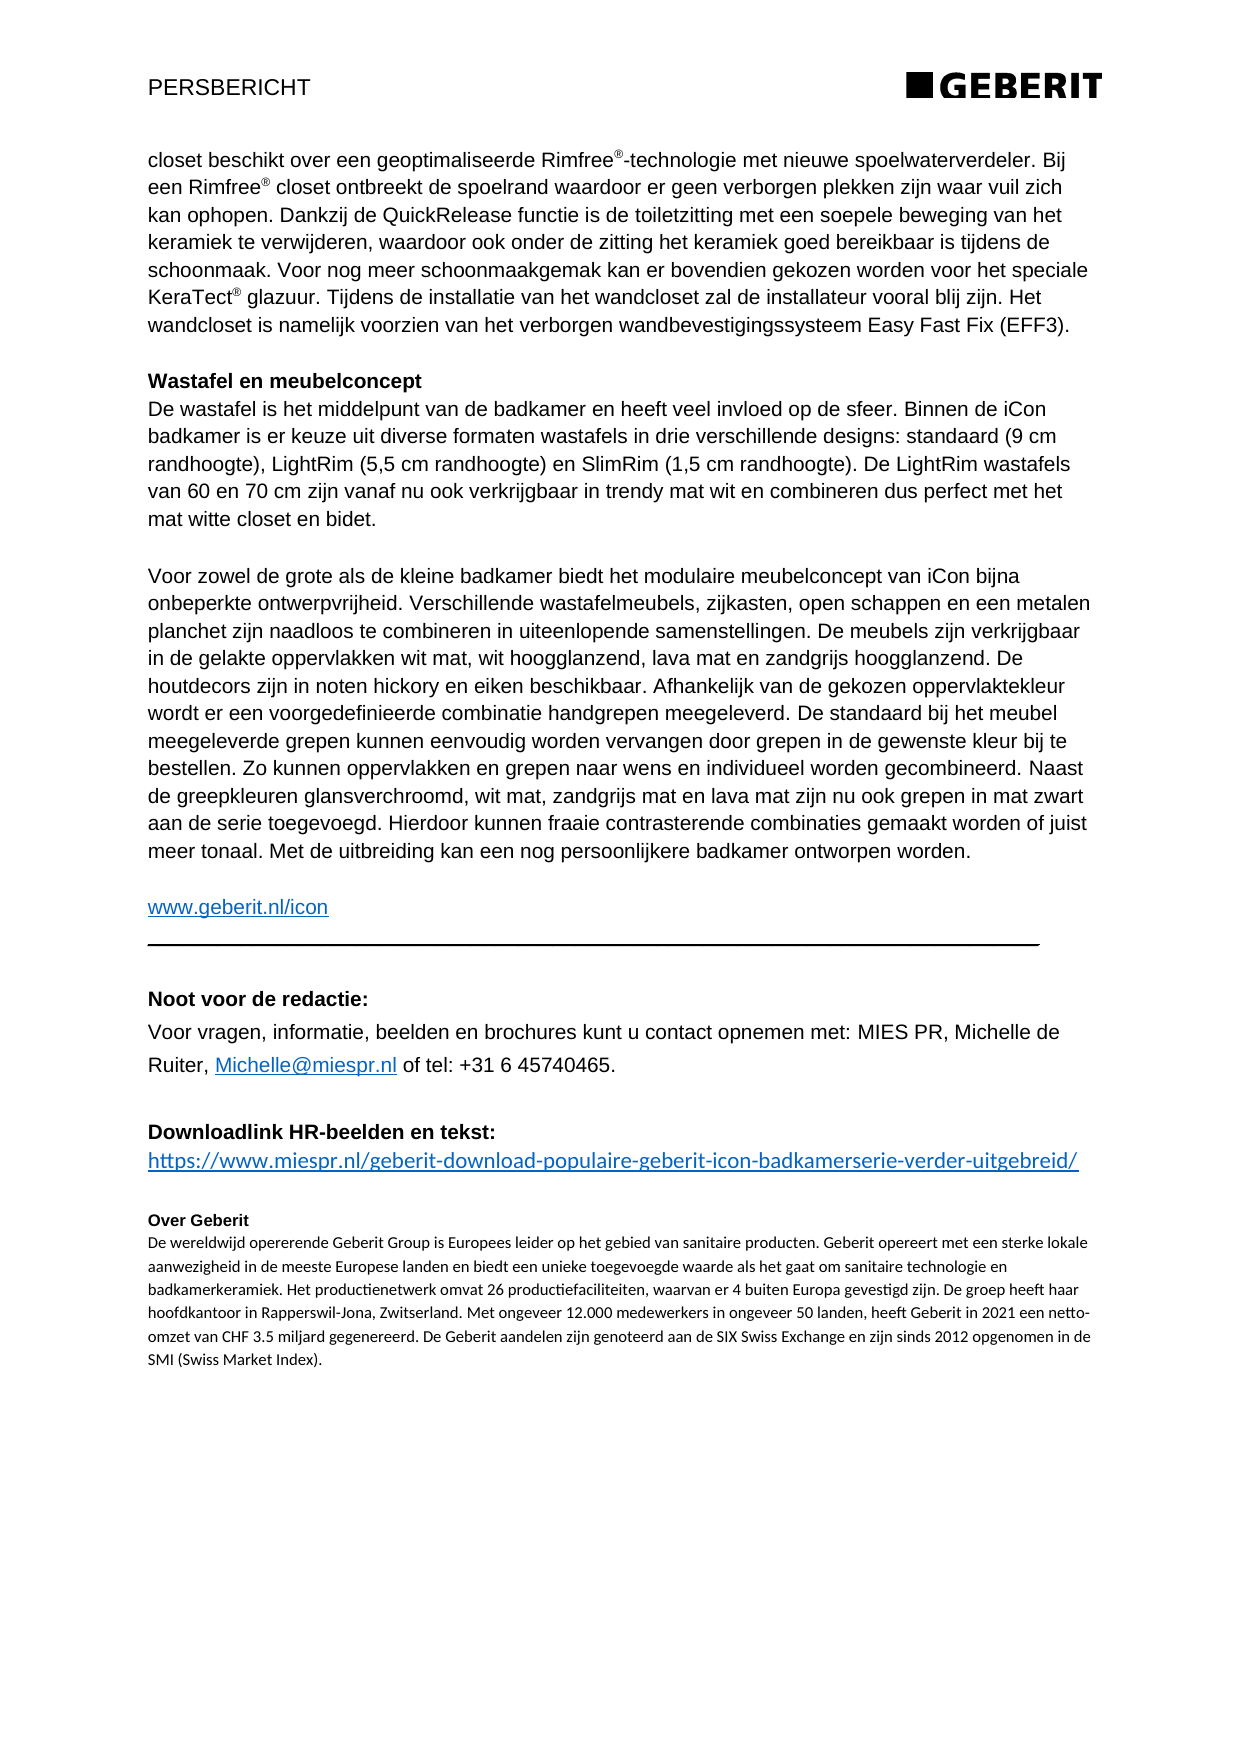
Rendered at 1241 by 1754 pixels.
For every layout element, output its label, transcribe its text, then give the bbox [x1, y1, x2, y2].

text Over Geberit De wereldwijd opererende Geberit Group is Europees leider op het gebied van sanitaire producten. Geberit opereert met een sterke lokale aanwezigheid in de meeste Europese landen en biedt een unieke toegevoegde waarde als het gaat om sanitaire technologie en badkamerkeramiek. Het productienetwerk omvat 26 productiefaciliteiten, waarvan er 4 buiten Europa gevestigd zijn. De groep heeft haar hoofdkantoor in Rapperswil-Jona, Zwitserland. Met ongeveer 12.000 medewerkers in ongeveer 50 landen, heeft Geberit in 2021 een netto-omzet van CHF 3.5 miljard gegenereerd. De Geberit aandelen zijn genoteerd aan de SIX Swiss Exchange en zijn sinds 2012 opgenomen in de SMI (Swiss Market Index). [148, 1210, 1093, 1369]
text Voor zowel de grote als de kleine badkamer biedt het modulaire meubelconcept van iCon bijna onbeperkte ontwerpvrijheid. Verschillende wastafelmeubels, zijkasten, open schappen en een metalen planchet zijn naadloos te combineren in uiteenlopende samenstellingen. De meubels zijn verkrijgbaar in de gelakte oppervlakken wit mat, wit hoogglanzend, lava mat en zandgrijs hoogglanzend. De houtdecors zijn in noten hickory en eiken beschikbaar. Afhankelijk van de gekozen oppervlaktekleur wordt er een voorgedefinieerde combinatie handgrepen meegeleverd. De standaard bij het meubel meegeleverde grepen kunnen eenvoudig worden vervangen door grepen in de gewenste kleur bij te bestellen. Zo kunnen oppervlakken en grepen naar wens en individueel worden gecombineerd. Naast de greepkleuren glansverchroomd, wit mat, zandgrijs mat en lava mat zijn nu ook grepen in mat zwart aan de serie toegevoegd. Hierdoor kunnen fraaie contrasterende combinaties gemaakt worden of juist meer tonaal. Met de uitbreiding kan een nog persoonlijkere badkamer ontworpen worden. [148, 563, 1093, 862]
text Wastafel en meubelconcept De wastafel is het middelpunt van de badkamer en heeft veel invloed op de sfeer. Binnen de iCon badkamer is er keuze uit diverse formaten wastafels in drie verschillende designs: standaard (9 cm randhoogte), LightRim (5,5 cm randhoogte) en SlimRim (1,5 cm randhoogte). De LightRim wastafels van 60 en 70 cm zijn vanaf nu ook verkrijgbaar in trendy mat wit en combineren dus perfect met het mat witte closet en bidet. [148, 369, 1093, 531]
text Noot voor de redactie: Voor vragen, informatie, beelden en brochures kunt u contact opnemen met: MIES PR, Michelle de Ruiter, Michelle@miespr.nl of tel: +31 6 45740465. [148, 979, 1093, 1079]
text Downloadlink HR-beelden en tekst: [148, 1113, 1093, 1146]
text www.geberit.nl/icon _____________________________________________________________________________ [148, 895, 1093, 947]
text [148, 148, 1093, 337]
text https://www.miespr.nl/geberit-download-populaire-geberit-icon-badkamerserie-verder-uitgebreid/ [148, 1146, 1093, 1174]
picture [906, 72, 1102, 98]
